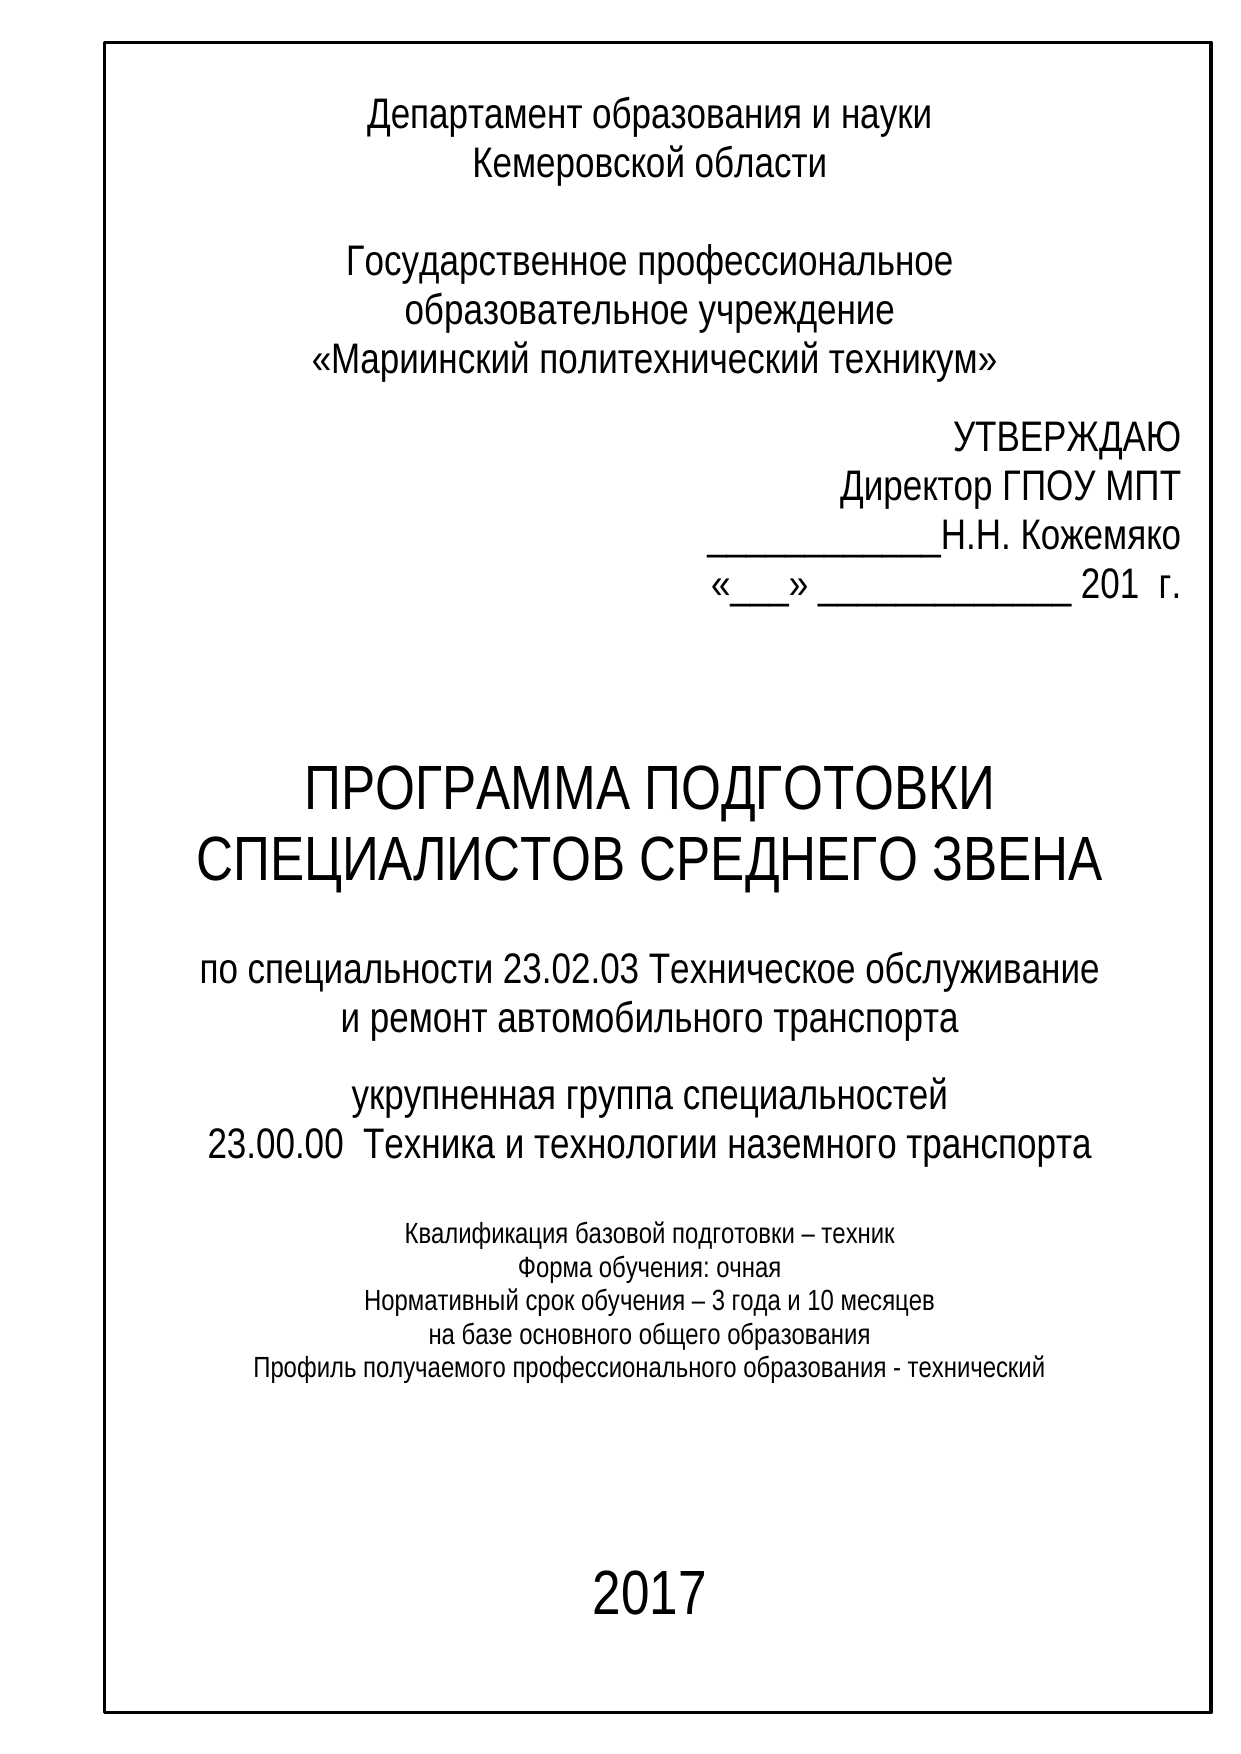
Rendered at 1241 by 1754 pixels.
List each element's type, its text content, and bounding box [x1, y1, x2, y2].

text Профиль получаемого профессионального образования - технический [118, 1350, 1181, 1384]
text УТВЕРЖДАЮ [118, 411, 1181, 460]
text Форма обучения: очная [118, 1250, 1181, 1283]
text ____________Н.Н. Кожемяко [118, 509, 1181, 558]
subtitle образовательное учреждение [118, 284, 1181, 333]
text 23.00.00 Техника и технологии наземного транспорта [118, 1119, 1181, 1168]
text Директор ГПОУ МПТ [118, 460, 1181, 509]
subtitle Государственное профессиональное [118, 236, 1181, 284]
text Нормативный срок обучения – 3 года и 10 месяцев [118, 1283, 1181, 1317]
text по специальности 23.02.03 Техническое обслуживание [118, 943, 1181, 992]
text «___» _____________ 201 г. [118, 558, 1181, 607]
text Программа подготовки специалистов среднего звена [118, 751, 1181, 894]
text 2017 [118, 1556, 1181, 1628]
text на базе основного общего образования [118, 1317, 1181, 1350]
subtitle «Мариинский политехнический техникум» [118, 333, 1181, 382]
subtitle Кемеровской области [118, 138, 1181, 187]
text укрупненная группа специальностей [118, 1070, 1181, 1119]
text Квалификация базовой подготовки – техник [118, 1217, 1181, 1250]
subtitle Департамент образования и науки [118, 89, 1181, 138]
text и ремонт автомобильного транспорта [118, 992, 1181, 1041]
